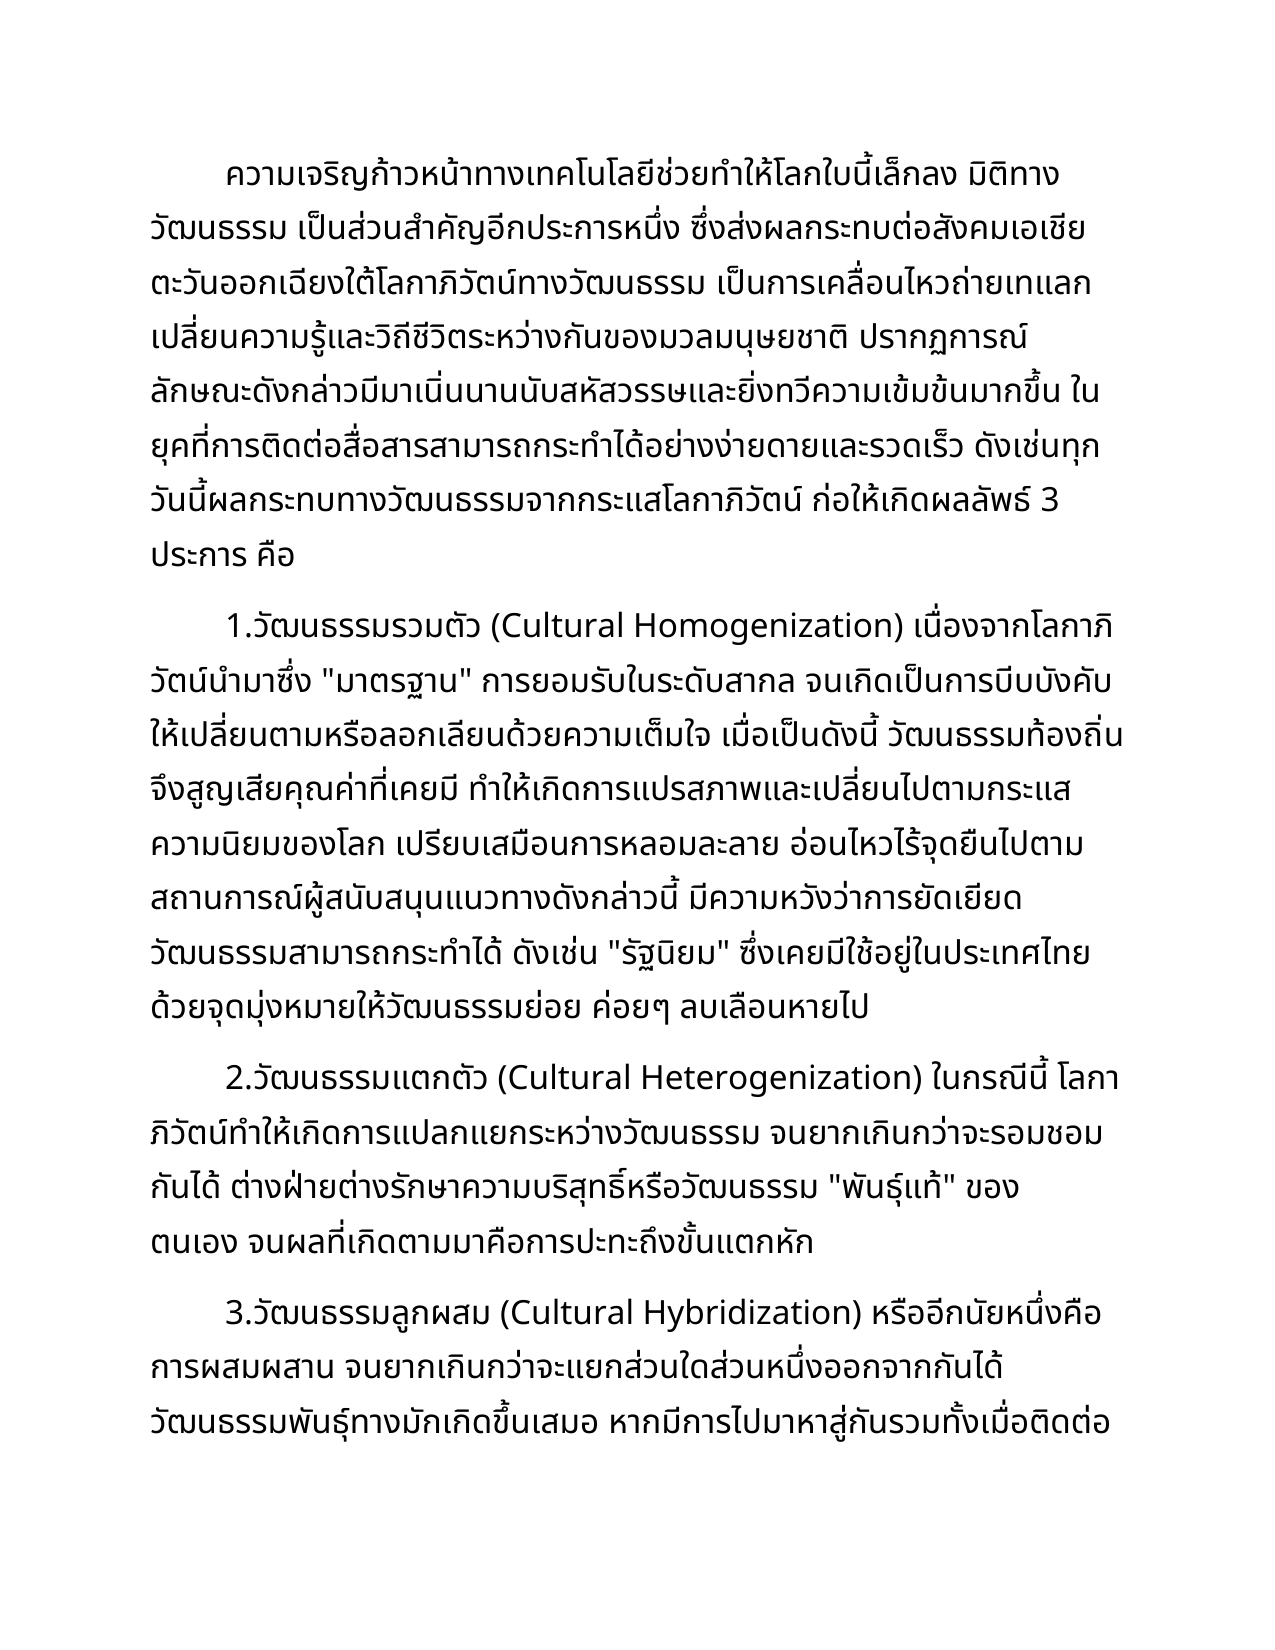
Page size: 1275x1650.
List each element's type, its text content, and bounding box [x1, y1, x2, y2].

text 2.วัฒนธรรมแตกตัว (Cultural Heterogenization) ในกรณีนี้ โลกาภิวัตน์ทำให้เกิดการแปลกแยกระหว่างวัฒนธรรม จนยากเกินกว่าจะรอมชอมกันได้ ต่างฝ่ายต่างรักษาความบริสุทธิ์หรือวัฒนธรรม "พันธุ์แท้" ของตนเอง จนผลที่เกิดตามมาคือการปะทะถึงขั้นแตกหัก [150, 1054, 1125, 1268]
text ความเจริญก้าวหน้าทางเทคโนโลยีช่วยทำให้โลกใบนี้เล็กลง มิติทางวัฒนธรรม เป็นส่วนสำคัญอีกประการหนึ่ง ซึ่งส่งผลกระทบต่อสังคมเอเชียตะวันออกเฉียงใต้โลกาภิวัตน์ทางวัฒนธรรม เป็นการเคลื่อนไหวถ่ายเทแลกเปลี่ยนความรู้และวิถีชีวิตระหว่างกันของมวลมนุษยชาติ ปรากฏการณ์ลักษณะดังกล่าวมีมาเนิ่นนานนับสหัสวรรษและยิ่งทวีความเข้มข้นมากขึ้น ในยุคที่การติดต่อสื่อสารสามารถกระทำได้อย่างง่ายดายและรวดเร็ว ดังเช่นทุกวันนี้ผลกระทบทางวัฒนธรรมจากกระแสโลกาภิวัตน์ ก่อให้เกิดผลลัพธ์ 3 ประการ คือ [150, 150, 1125, 581]
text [150, 1289, 1125, 1448]
text 1.วัฒนธรรมรวมตัว (Cultural Homogenization) เนื่องจากโลกาภิวัตน์นำมาซึ่ง "มาตรฐาน" การยอมรับในระดับสากล จนเกิดเป็นการบีบบังคับให้เปลี่ยนตามหรือลอกเลียนด้วยความเต็มใจ เมื่อเป็นดังนี้ วัฒนธรรมท้องถิ่นจึงสูญเสียคุณค่าที่เคยมี ทำให้เกิดการแปรสภาพและเปลี่ยนไปตามกระแสความนิยมของโลก เปรียบเสมือนการหลอมละลาย อ่อนไหวไร้จุดยืนไปตามสถานการณ์ผู้สนับสนุนแนวทางดังกล่าวนี้ มีความหวังว่าการยัดเยียดวัฒนธรรมสามารถกระทำได้ ดังเช่น "รัฐนิยม" ซึ่งเคยมีใช้อยู่ในประเทศไทย ด้วยจุดมุ่งหมายให้วัฒนธรรมย่อย ค่อยๆ ลบเลือนหายไป [150, 602, 1125, 1033]
